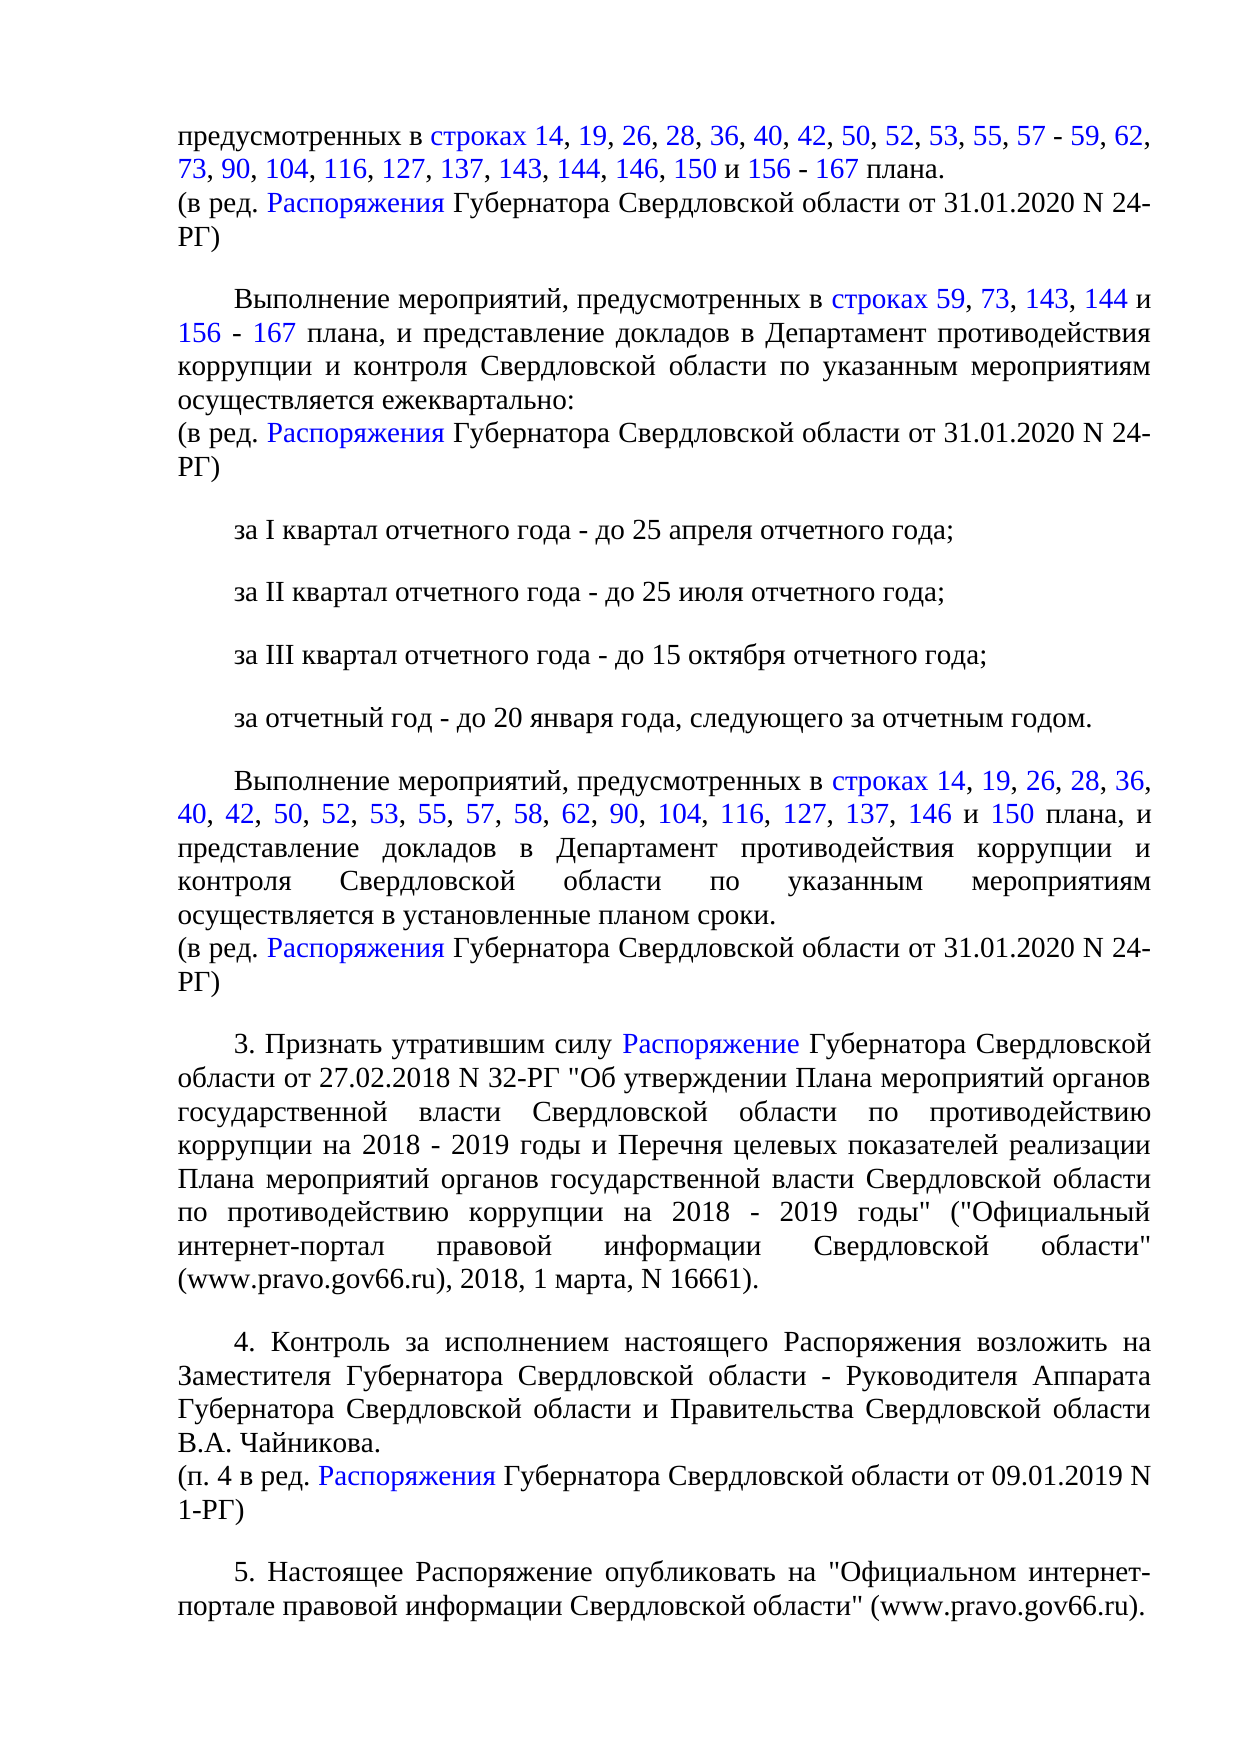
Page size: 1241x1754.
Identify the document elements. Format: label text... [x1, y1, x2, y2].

text (п. 4 в ред. Распоряжения Губернатора Свердловской области от 09.01.2019 N 1-РГ) [177, 1458, 1152, 1525]
text (в ред. Распоряжения Губернатора Свердловской области от 31.01.2020 N 24-РГ) [177, 930, 1152, 997]
text (в ред. Распоряжения Губернатора Свердловской области от 31.01.2020 N 24-РГ) [177, 416, 1152, 483]
text за III квартал отчетного года - до 15 октября отчетного года; [177, 637, 1152, 671]
text за II квартал отчетного года - до 25 июля отчетного года; [177, 574, 1152, 608]
text за I квартал отчетного года - до 25 апреля отчетного года; [177, 512, 1152, 545]
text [177, 118, 1152, 185]
text (в ред. Распоряжения Губернатора Свердловской области от 31.01.2020 N 24-РГ) [177, 185, 1152, 252]
text Выполнение мероприятий, предусмотренных в строках 59, 73, 143, 144 и 156 - 167 плана, и представление докладов в Департамент противодействия коррупции и контроля Свердловской области по указанным мероприятиям осуществляется ежеквартально: [177, 281, 1152, 416]
text 3. Признать утратившим силу Распоряжение Губернатора Свердловской области от 27.02.2018 N 32-РГ "Об утверждении Плана мероприятий органов государственной власти Свердловской области по противодействию коррупции на 2018 - 2019 годы и Перечня целевых показателей реализации Плана мероприятий органов государственной власти Свердловской области по противодействию коррупции на 2018 - 2019 годы" ("Официальный интернет-портал правовой информации Свердловской области" (www.pravo.gov66.ru), 2018, 1 марта, N 16661). [177, 1027, 1152, 1295]
text 5. Настоящее Распоряжение опубликовать на "Официальном интернет-портале правовой информации Свердловской области" (www.pravo.gov66.ru). [177, 1554, 1152, 1622]
text Выполнение мероприятий, предусмотренных в строках 14, 19, 26, 28, 36, 40, 42, 50, 52, 53, 55, 57, 58, 62, 90, 104, 116, 127, 137, 146 и 150 плана, и представление докладов в Департамент противодействия коррупции и контроля Свердловской области по указанным мероприятиям осуществляется в установленные планом сроки. [177, 763, 1152, 930]
text за отчетный год - до 20 января года, следующего за отчетным годом. [177, 700, 1152, 733]
text 4. Контроль за исполнением настоящего Распоряжения возложить на Заместителя Губернатора Свердловской области - Руководителя Аппарата Губернатора Свердловской области и Правительства Свердловской области В.А. Чайникова. [177, 1324, 1152, 1458]
